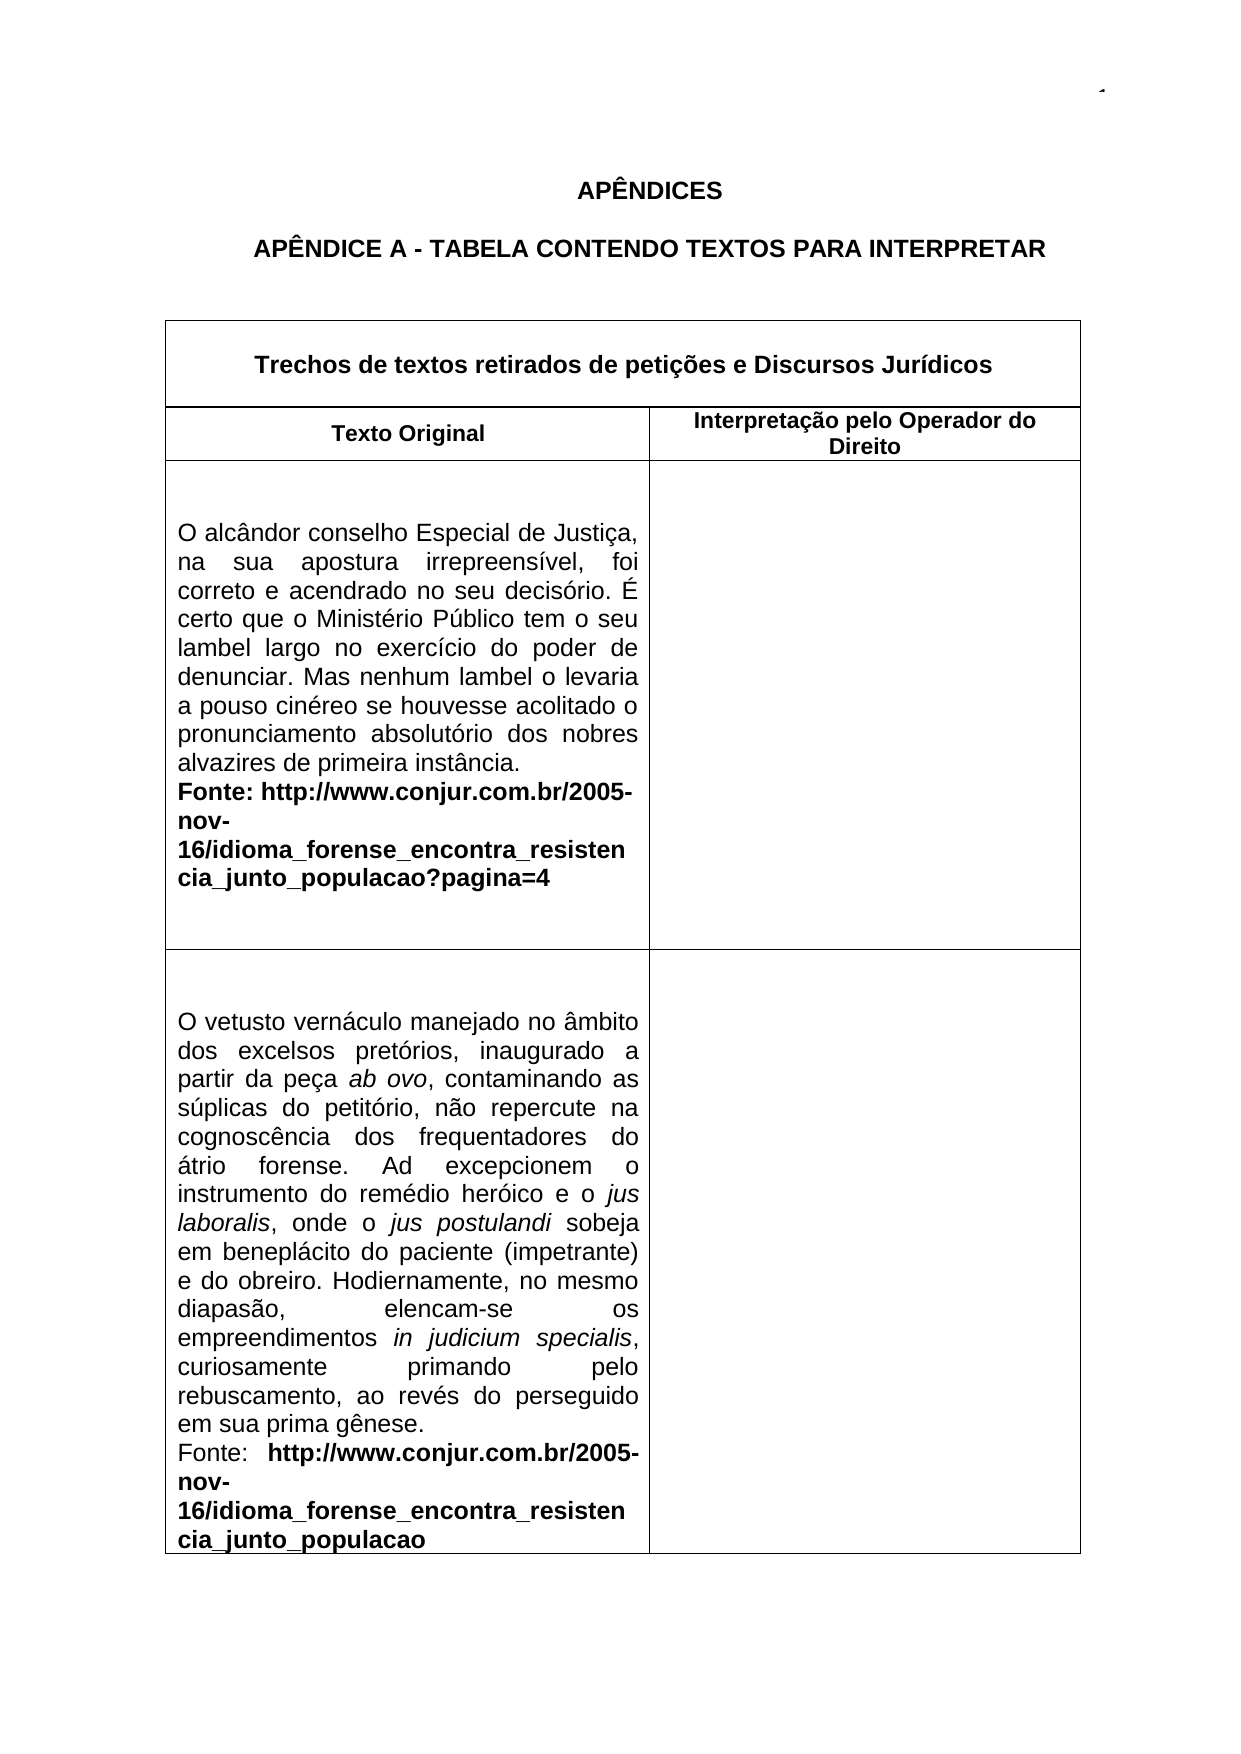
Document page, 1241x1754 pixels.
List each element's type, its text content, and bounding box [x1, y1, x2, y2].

table_cell Texto Original [166, 408, 649, 460]
subtitle APÊNDICES [177, 176, 1123, 205]
table_header Trechos de textos retirados de petições e Discursos Jurídicos [166, 321, 1080, 406]
subtitle APÊNDICE A - TABELA CONTENDO TEXTOS PARA INTERPRETAR [174, 234, 1125, 262]
table_cell O vetusto vernáculo manejado no âmbito dos excelsos pretórios, inaugurado a partir da peça ab ovo, contaminando as súplicas do petitório, não repercute na cognoscência dos frequentadores do átrio forense. Ad excepcionem o instrumento do remédio heróico e o jus laboralis, onde o jus postulandi sobeja em beneplácito do paciente (impetrante) e do obreiro. Hodiernamente, no mesmo diapasão, elencam-se os empreendimentos in judicium specialis, curiosamente primando pelo rebuscamento, ao revés do perseguido em sua prima gênese. Fonte: http://www.conjur.com.br/2005- nov- 16/idioma_forense_encontra_resisten cia_junto_populacao [166, 950, 649, 1553]
table_cell [650, 950, 1080, 1553]
table_cell O alcândor conselho Especial de Justiça, na sua apostura irrepreensível, foi correto e acendrado no seu decisório. É certo que o Ministério Público tem o seu lambel largo no exercício do poder de denunciar. Mas nenhum lambel o levaria a pouso cinéreo se houvesse acolitado o pronunciamento absolutório dos nobres alvazires de primeira instância. Fonte: http://www.conjur.com.br/2005- nov- 16/idioma_forense_encontra_resisten cia_junto_populacao?pagina=4 [166, 461, 649, 949]
table_cell [650, 461, 1080, 949]
table_cell Interpretação pelo Operador do Direito [650, 408, 1080, 460]
